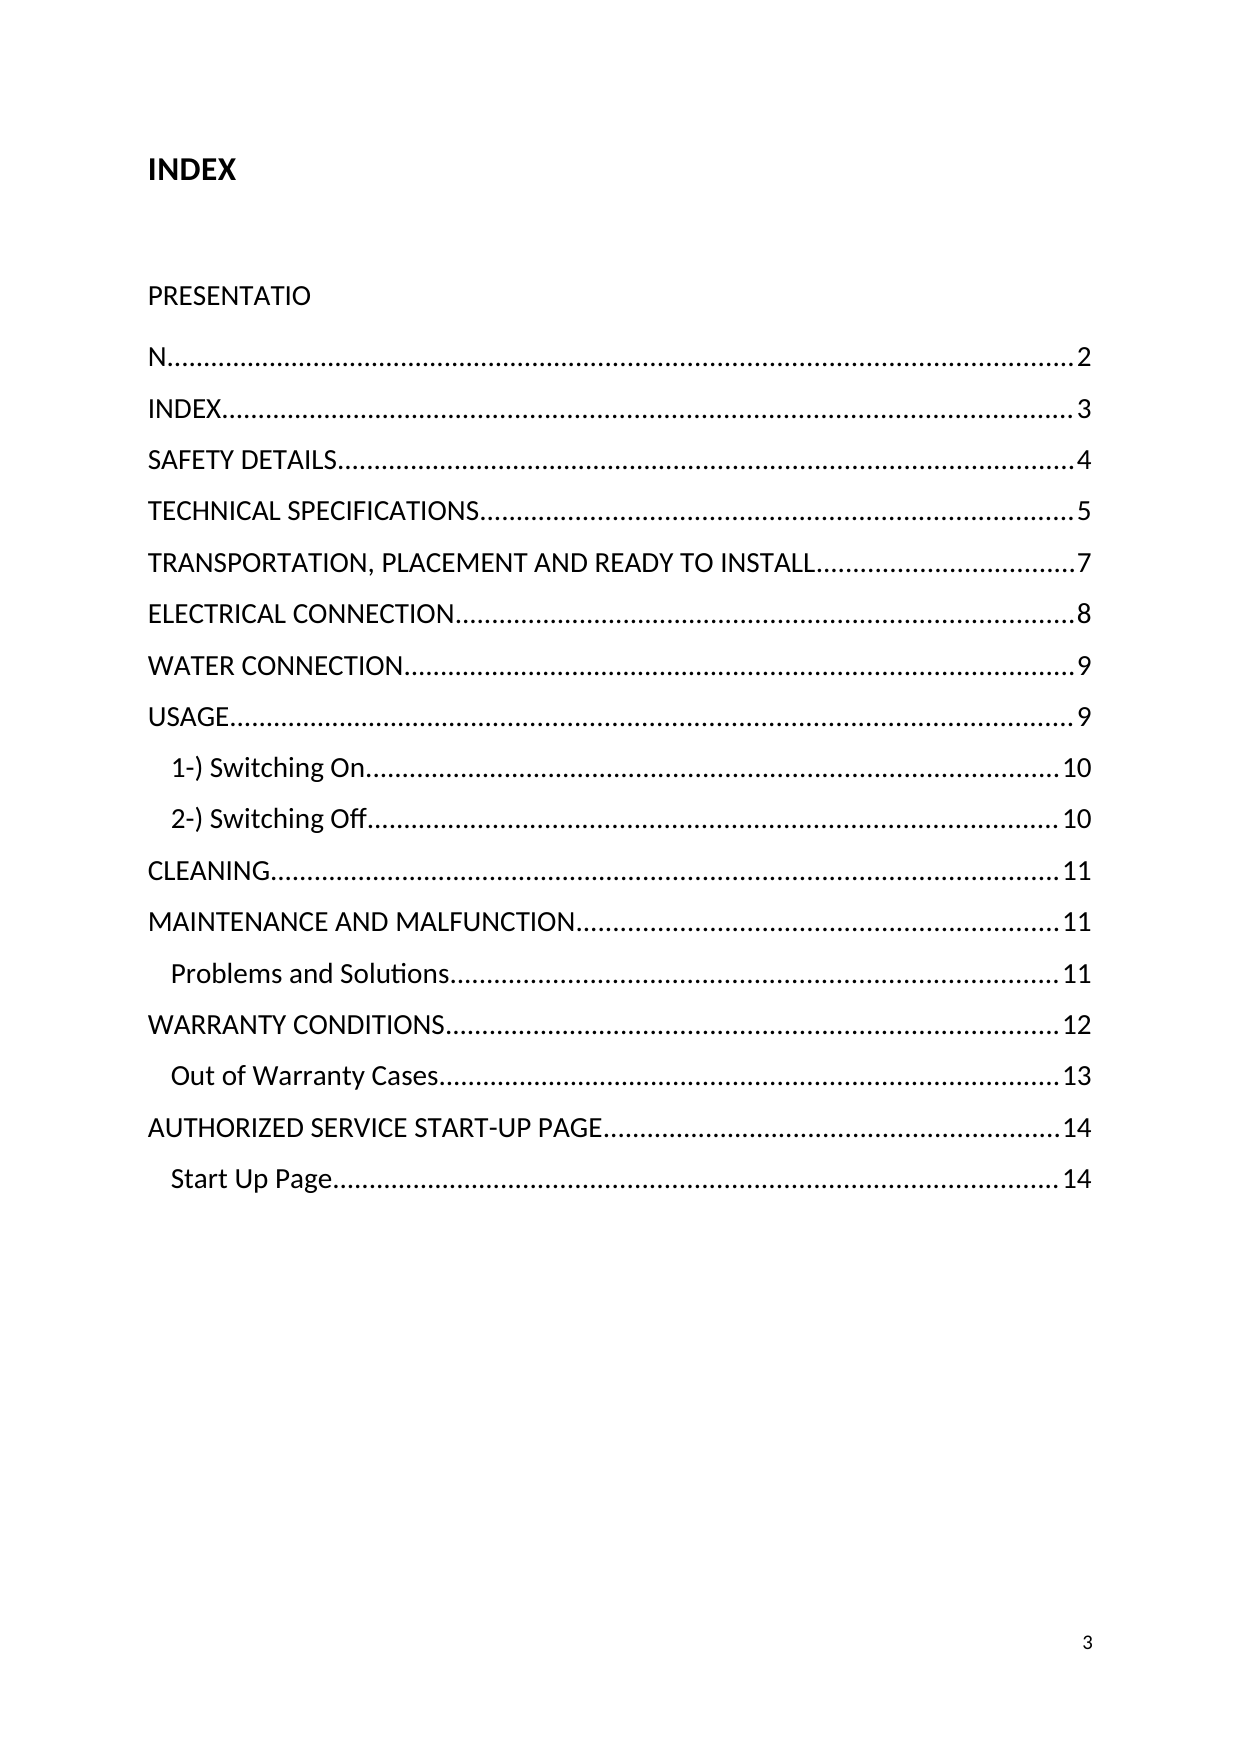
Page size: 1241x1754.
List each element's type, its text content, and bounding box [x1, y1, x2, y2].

subtitle INDEX [148, 148, 1092, 188]
